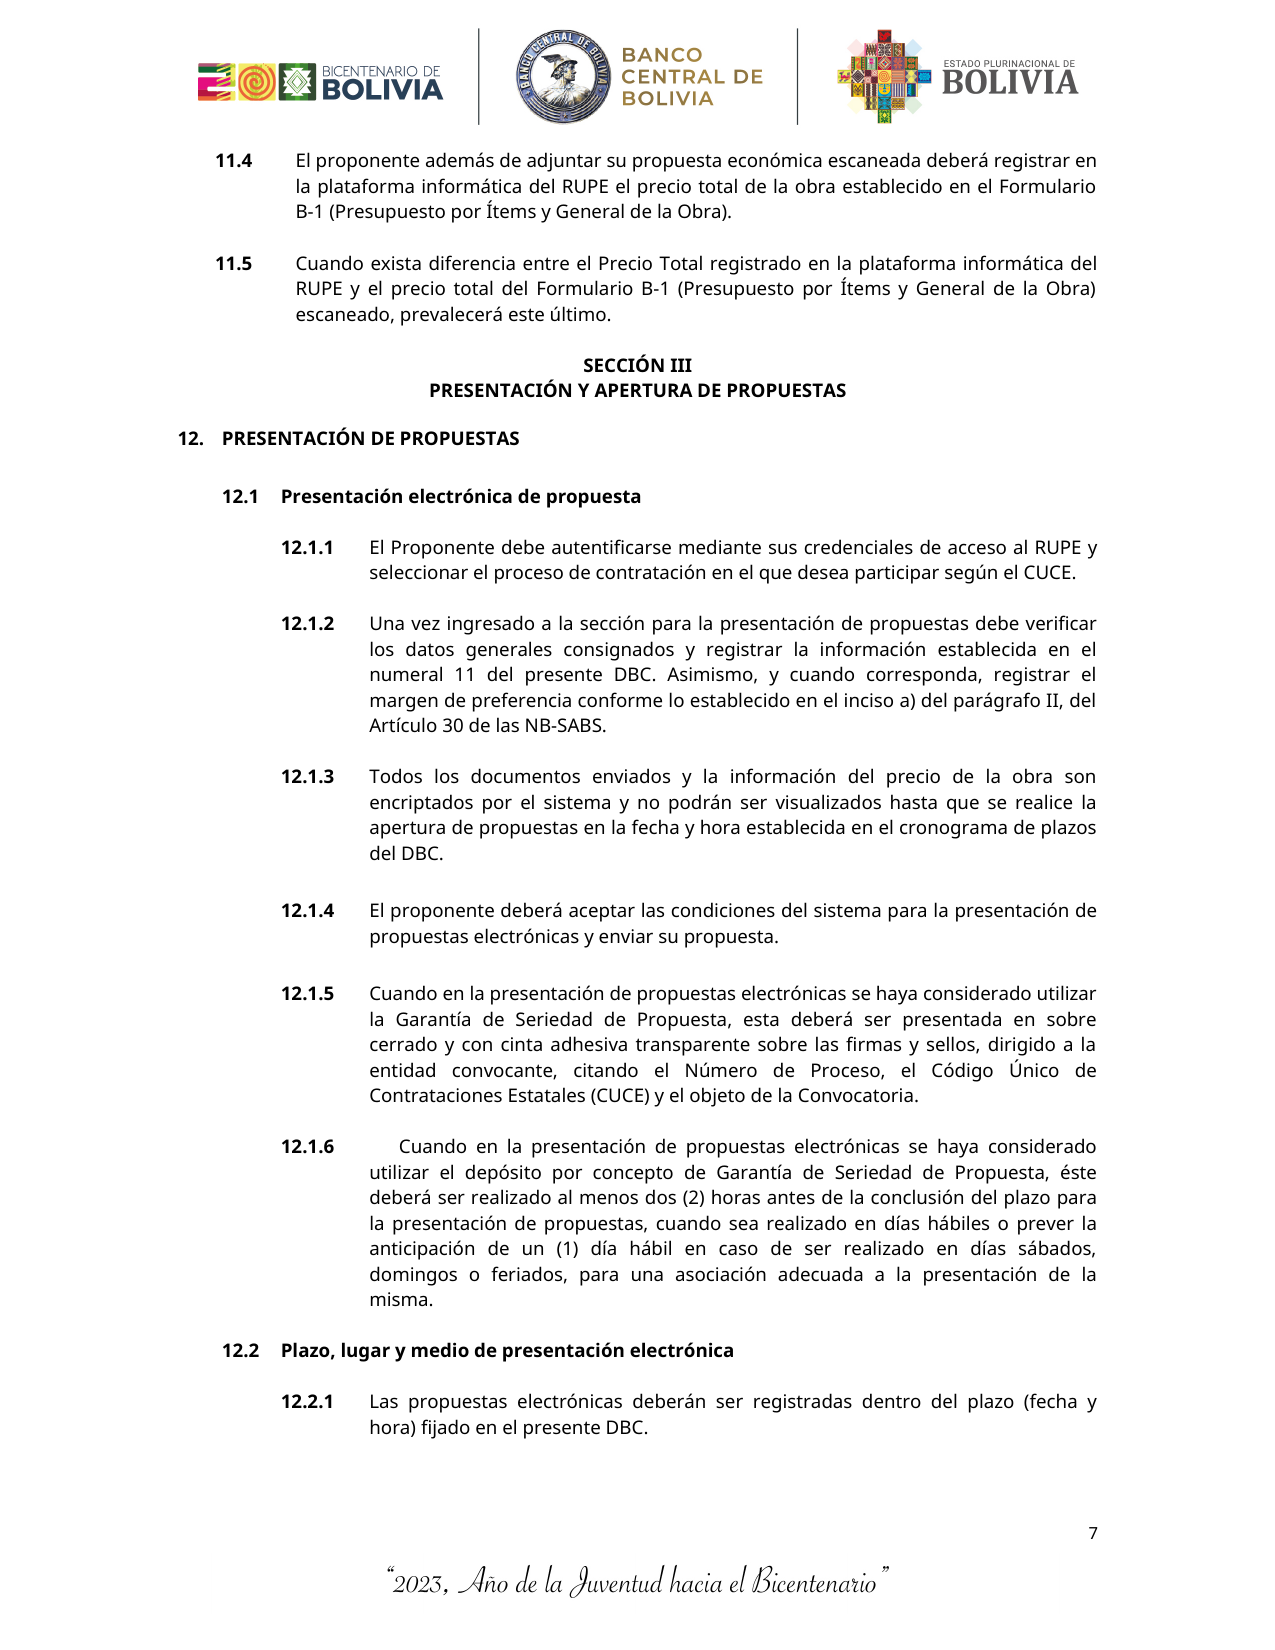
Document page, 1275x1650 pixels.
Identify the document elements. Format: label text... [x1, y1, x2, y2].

text PRESENTACIÓN Y APERTURA DE PROPUESTAS [177, 377, 1098, 403]
picture [0, 1553, 1272, 1614]
list El proponente deberá aceptar las condiciones del sistema para la presentación de propuestas electrónicas y enviar su propuesta. [281, 897, 1098, 948]
list Una vez ingresado a la sección para la presentación de propuestas debe verificar los datos generales consignados y registrar la información establecida en el numeral 11 del presente DBC. Asimismo, y cuando corresponda, registrar el margen de preferencia conforme lo establecido en el inciso a) del parágrafo II, del Artículo 30 de las NB-SABS. [281, 611, 1098, 738]
text SECCIÓN III [177, 352, 1098, 377]
list Presentación electrónica de propuesta [222, 483, 1098, 508]
list Cuando en la presentación de propuestas electrónicas se haya considerado utilizar la Garantía de Seriedad de Propuesta, esta deberá ser presentada en sobre cerrado y con cinta adhesiva transparente sobre las firmas y sellos, dirigido a la entidad convocante, citando el Número de Proceso, el Código Único de Contrataciones Estatales (CUCE) y el objeto de la Convocatoria. [281, 980, 1098, 1108]
list Todos los documentos enviados y la información del precio de la obra son encriptados por el sistema y no podrán ser visualizados hasta que se realice la apertura de propuestas en la fecha y hora establecida en el cronograma de plazos del DBC. [281, 764, 1098, 866]
picture [0, 0, 1275, 128]
list Plazo, lugar y medio de presentación electrónica [222, 1338, 1098, 1363]
list El Proponente debe autentificarse mediante sus credenciales de acceso al RUPE y seleccionar el proceso de contratación en el que desea participar según el CUCE. [281, 534, 1098, 585]
list Cuando exista diferencia entre el Precio Total registrado en la plataforma informática del RUPE y el precio total del Formulario B-1 (Presupuesto por Ítems y General de la Obra) escaneado, prevalecerá este último. [215, 250, 1098, 326]
list Las propuestas electrónicas deberán ser registradas dentro del plazo (fecha y hora) fijado en el presente DBC. [281, 1389, 1098, 1440]
title PRESENTACIÓN DE PROPUESTAS [177, 426, 1098, 451]
list Cuando en la presentación de propuestas electrónicas se haya considerado utilizar el depósito por concepto de Garantía de Seriedad de Propuesta, éste deberá ser realizado al menos dos (2) horas antes de la conclusión del plazo para la presentación de propuestas, cuando sea realizado en días hábiles o prever la anticipación de un (1) día hábil en caso de ser realizado en días sábados, domingos o feriados, para una asociación adecuada a la presentación de la misma. [281, 1133, 1098, 1312]
list El proponente además de adjuntar su propuesta económica escaneada deberá registrar en la plataforma informática del RUPE el precio total de la obra establecido en el Formulario B-1 (Presupuesto por Ítems y General de la Obra). [215, 148, 1098, 224]
